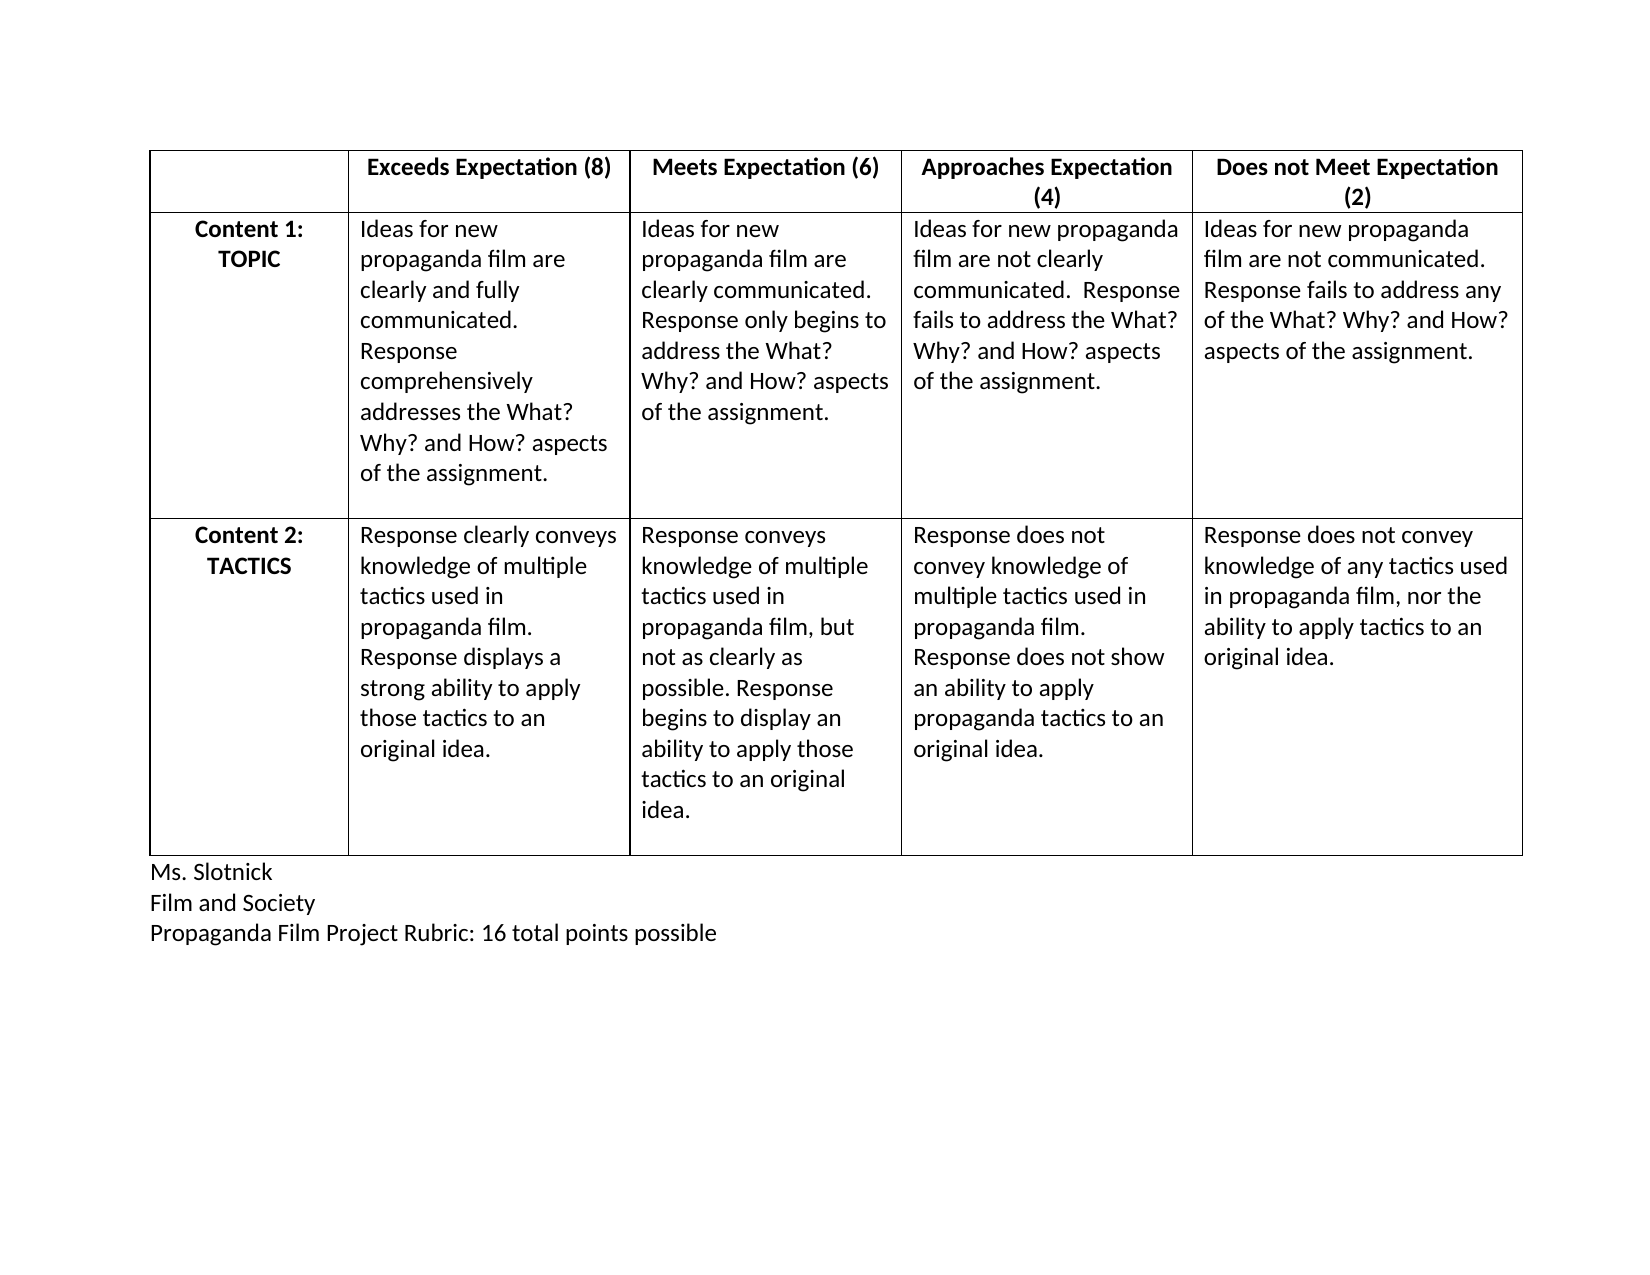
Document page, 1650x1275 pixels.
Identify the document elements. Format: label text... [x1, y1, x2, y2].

table_header Meets Expectation (6) [631, 151, 901, 212]
table_header Does not Meet Expectation (2) [1193, 151, 1522, 212]
table_cell Response clearly conveys knowledge of multiple tactics used in propaganda film. Response displays a strong ability to apply those tactics to an original idea. [349, 519, 629, 855]
table_header Approaches Expectation (4) [902, 151, 1192, 212]
table_cell Response does not convey knowledge of multiple tactics used in propaganda film. Response does not show an ability to apply propaganda tactics to an original idea. [902, 519, 1192, 855]
text Propaganda Film Project Rubric: 16 total points possible [150, 917, 1500, 948]
table_cell Content 2: TACTICS [151, 519, 348, 855]
table_cell Ideas for new propaganda film are not clearly communicated. Response fails to address the What? Why? and How? aspects of the assignment. [902, 213, 1192, 518]
table_header [151, 151, 348, 212]
table_cell Content 1: TOPIC [151, 213, 348, 518]
table_cell Ideas for new propaganda film are clearly communicated. Response only begins to address the What? Why? and How? aspects of the assignment. [631, 213, 901, 518]
text Film and Society [150, 887, 1500, 917]
table_header Exceeds Expectation (8) [349, 151, 629, 212]
table_cell Response conveys knowledge of multiple tactics used in propaganda film, but not as clearly as possible. Response begins to display an ability to apply those tactics to an original idea. [631, 519, 901, 855]
text Ms. Slotnick [150, 856, 1500, 887]
table_cell Response does not convey knowledge of any tactics used in propaganda film, nor the ability to apply tactics to an original idea. [1193, 519, 1522, 855]
table_cell Ideas for new propaganda film are clearly and fully communicated. Response comprehensively addresses the What? Why? and How? aspects of the assignment. [349, 213, 629, 518]
table_cell Ideas for new propaganda film are not communicated. Response fails to address any of the What? Why? and How? aspects of the assignment. [1193, 213, 1522, 518]
